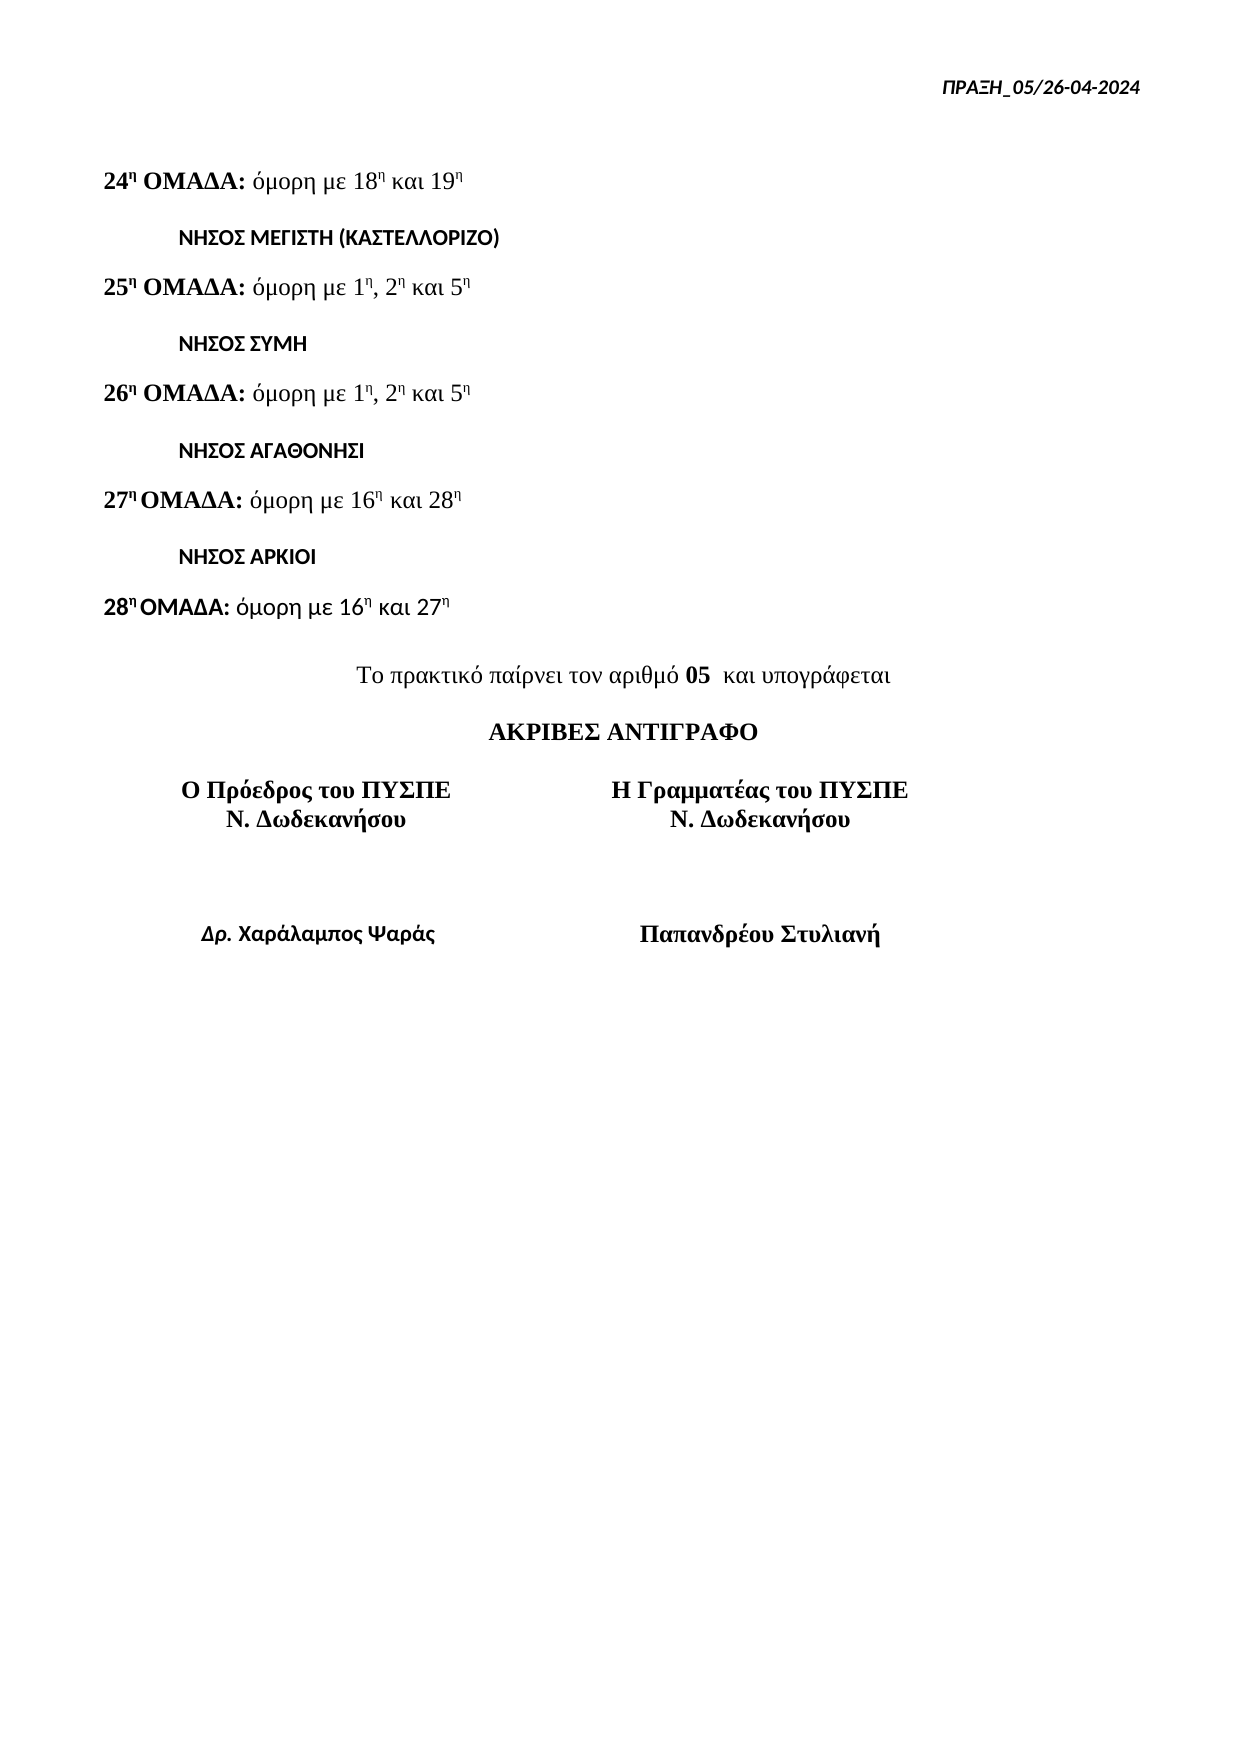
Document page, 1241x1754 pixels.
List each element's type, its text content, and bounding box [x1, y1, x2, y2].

list ΝΗΣΟΣ ΣΥΜΗ [178, 329, 1140, 358]
text 27η ΟΜΑΔΑ: όμορη με 16η και 28η [103, 485, 1140, 513]
list ΝΗΣΟΣ ΑΓΑΘΟΝΗΣΙ [178, 436, 1140, 464]
table_cell Ν. Δωδεκανήσου [92, 804, 536, 919]
text 26η ΟΜΑΔΑ: όμορη με 1η, 2η και 5η [103, 378, 1140, 407]
list ΝΗΣΟΣ ΜΕΓΙΣΤΗ (ΚΑΣΤΕΛΛΟΡΙΖΟ) [178, 223, 1140, 251]
text 28η ΟΜΑΔΑ: όμορη με 16η και 27η [103, 591, 1140, 622]
text 25η ΟΜΑΔΑ: όμορη με 1η, 2η και 5η [103, 272, 1140, 301]
table_header Ο Πρόεδρος του ΠΥΣΠΕ [92, 775, 536, 804]
table_cell Δρ. Χαράλαμπος Ψαράς [92, 919, 536, 961]
table_cell Παπανδρέου Στυλιανή [536, 919, 980, 961]
list ΝΗΣΟΣ ΑΡΚΙΟΙ [178, 542, 1140, 570]
text 24η ΟΜΑΔΑ: όμορη με 18η και 19η [103, 166, 1140, 194]
table_cell Ν. Δωδεκανήσου [536, 804, 980, 919]
text ΑΚΡΙΒΕΣ ΑΝΤΙΓΡΑΦΟ [103, 717, 1143, 746]
table_header Η Γραμματέας του ΠΥΣΠΕ [536, 775, 980, 804]
text Το πρακτικό παίρνει τον αριθμό 05 και υπογράφεται [103, 660, 1143, 689]
